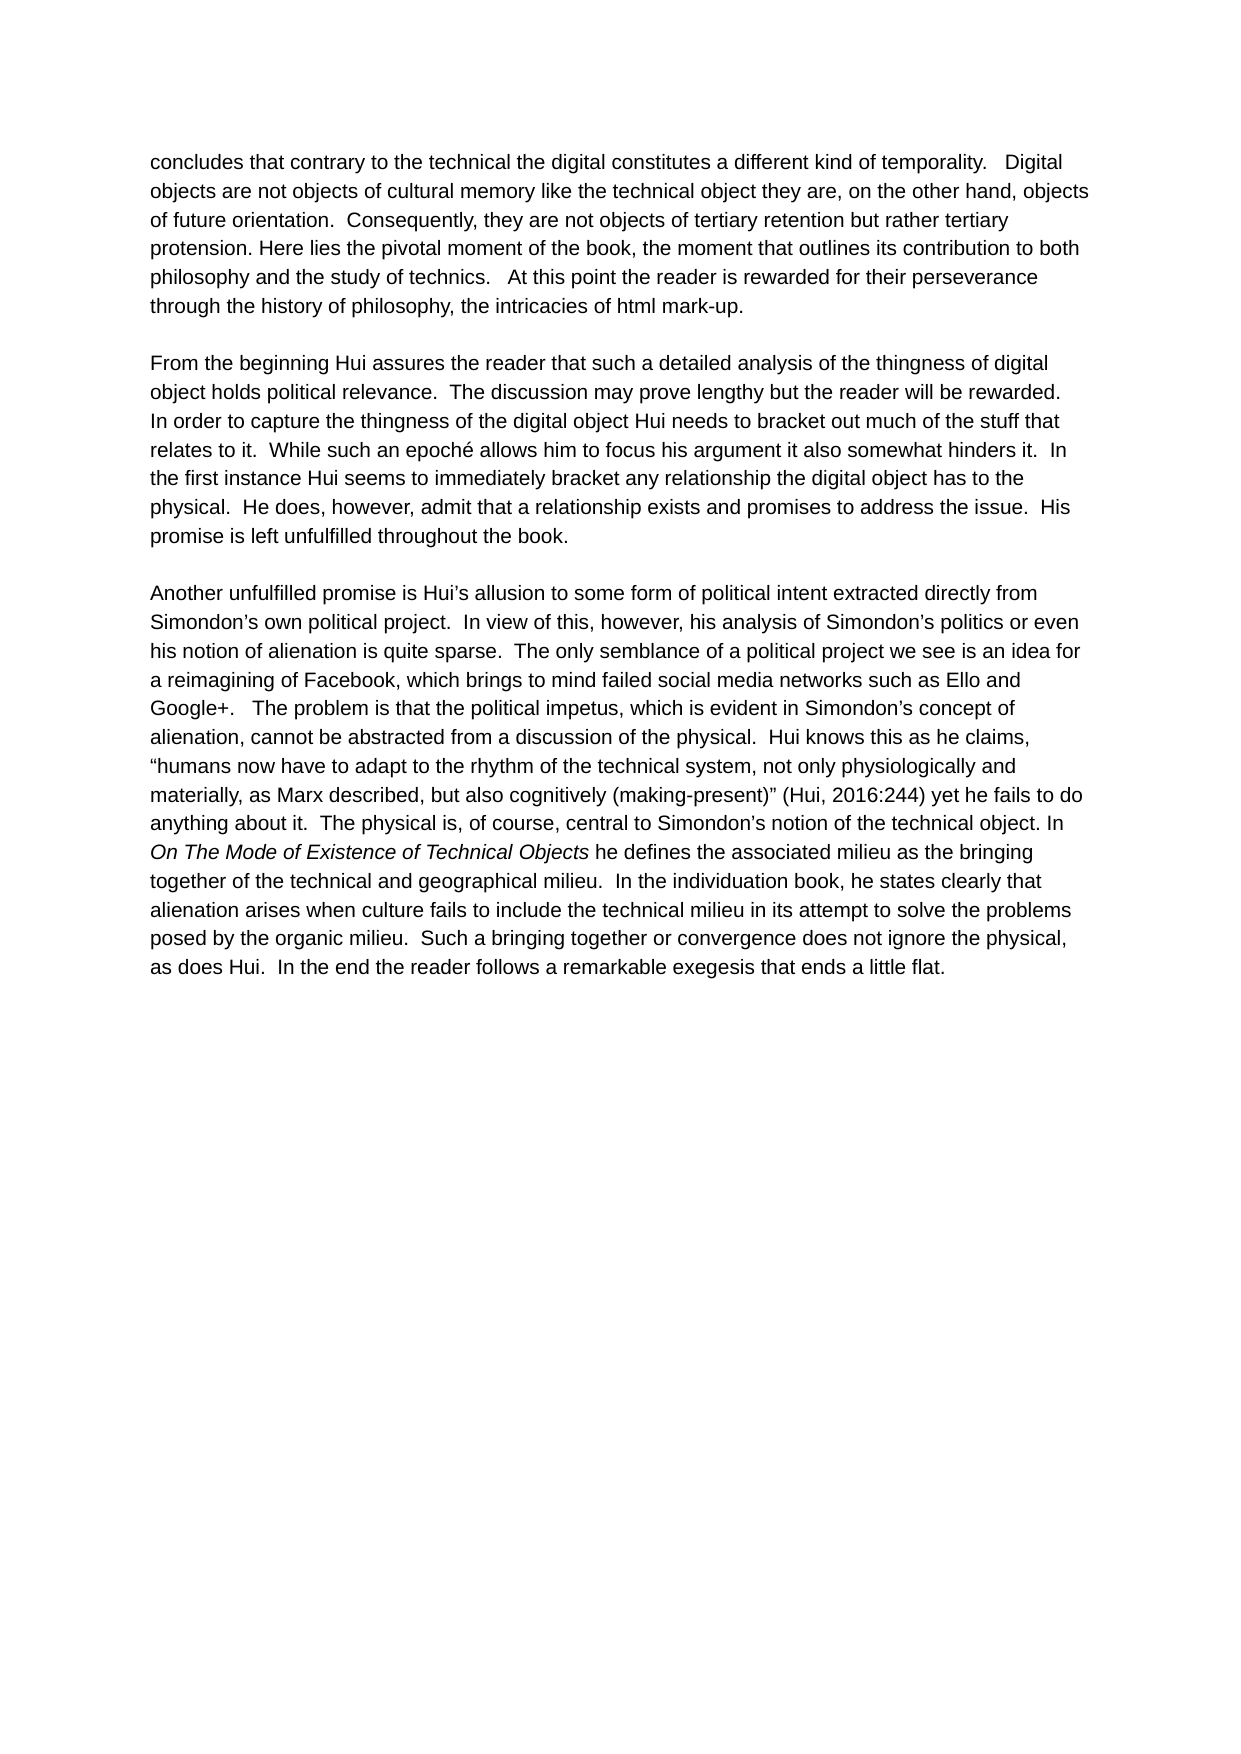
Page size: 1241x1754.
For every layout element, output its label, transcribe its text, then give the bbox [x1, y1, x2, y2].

text From the beginning Hui assures the reader that such a detailed analysis of the thingness of digital object holds political relevance. The discussion may prove lengthy but the reader will be rewarded. In order to capture the thingness of the digital object Hui needs to bracket out much of the stuff that relates to it. While such an epoché allows him to focus his argument it also somewhat hinders it. In the first instance Hui seems to immediately bracket any relationship the digital object has to the physical. He does, however, admit that a relationship exists and promises to address the issue. His promise is left unfulfilled throughout the book. [150, 351, 1090, 548]
text Another unfulfilled promise is Hui’s allusion to some form of political intent extracted directly from Simondon’s own political project. In view of this, however, his analysis of Simondon’s politics or even his notion of alienation is quite sparse. The only semblance of a political project we see is an idea for a reimagining of Facebook, which brings to mind failed social media networks such as Ello and Google+. The problem is that the political impetus, which is evident in Simondon’s concept of alienation, cannot be abstracted from a discussion of the physical. Hui knows this as he claims, “humans now have to adapt to the rhythm of the technical system, not only physiologically and materially, as Marx described, but also cognitively (making-present)” (Hui, 2016:244) yet he fails to do anything about it. The physical is, of course, central to Simondon’s notion of the technical object. In On The Mode of Existence of Technical Objects he defines the associated milieu as the bringing together of the technical and geographical milieu. In the individuation book, he states clearly that alienation arises when culture fails to include the technical milieu in its attempt to solve the problems posed by the organic milieu. Such a bringing together or convergence does not ignore the physical, as does Hui. In the end the reader follows a remarkable exegesis that ends a little flat. [150, 581, 1090, 979]
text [150, 150, 1090, 318]
